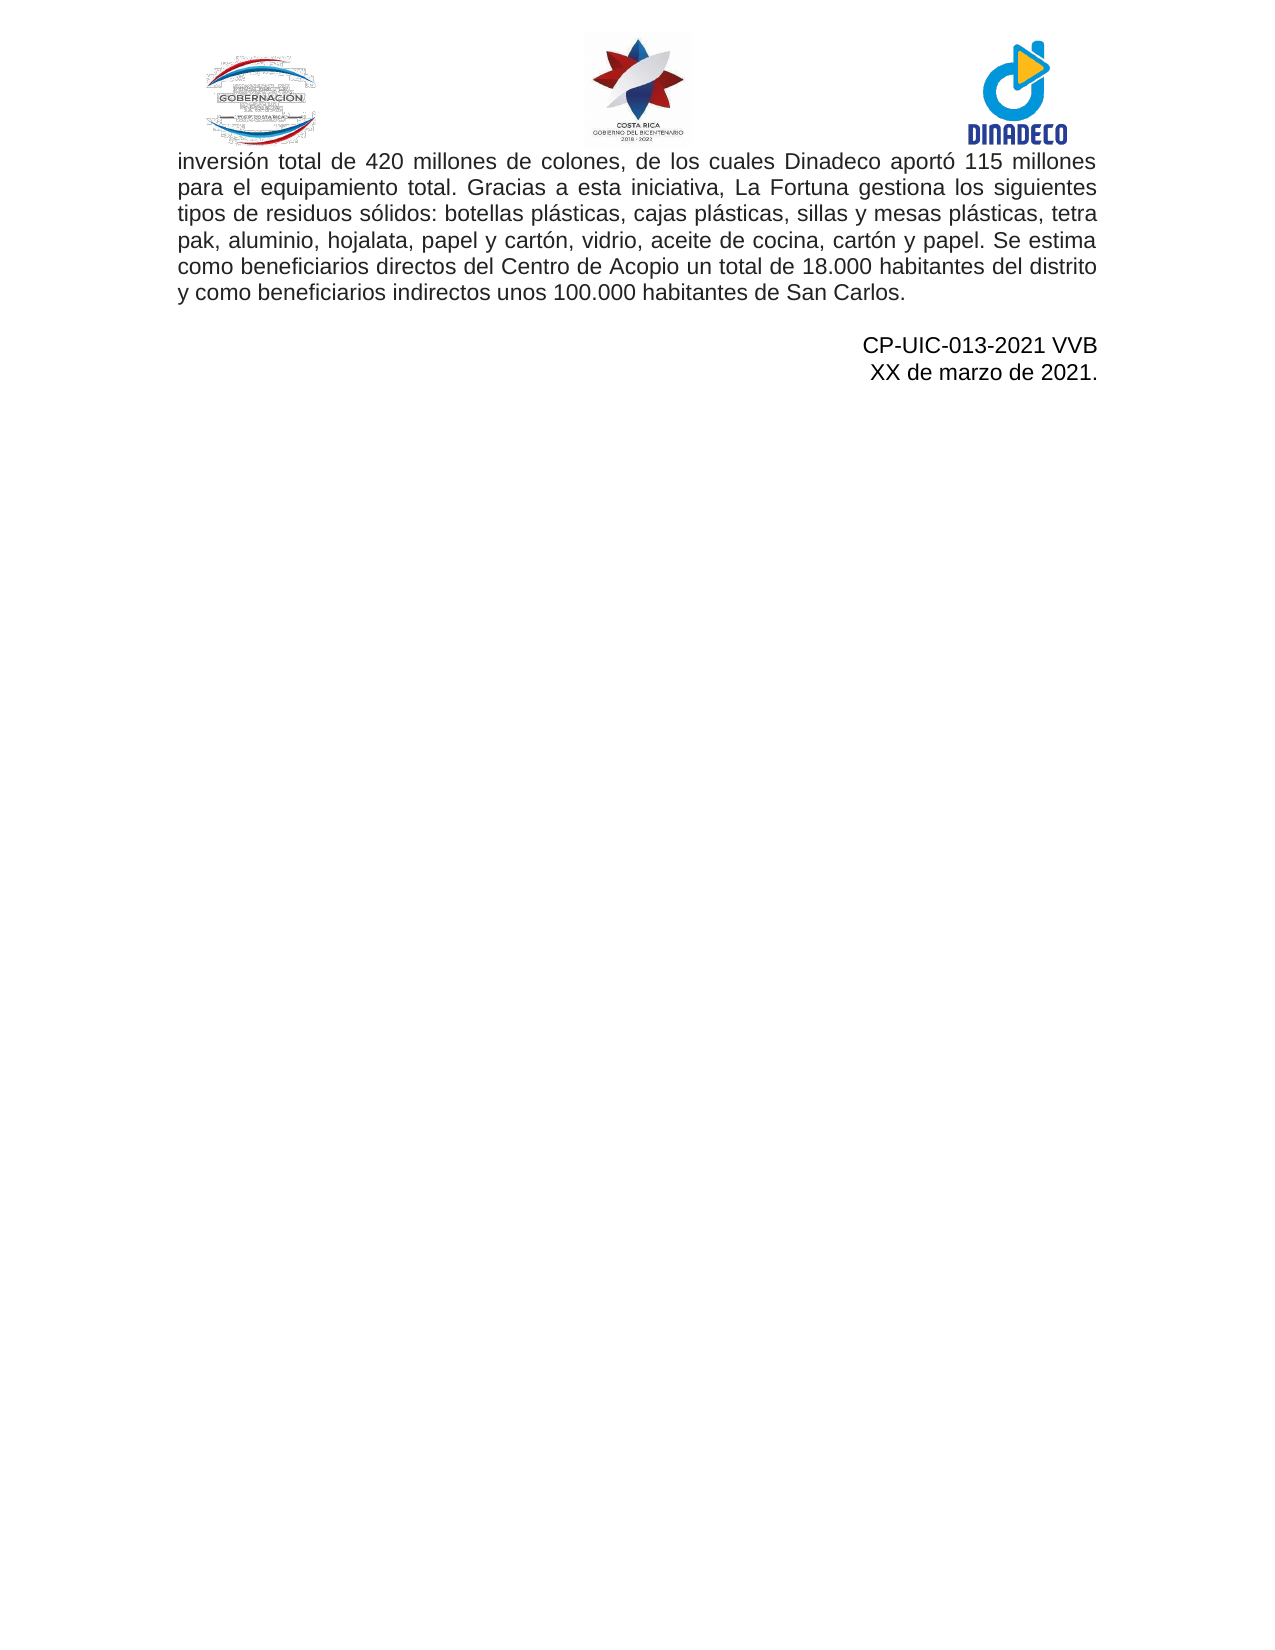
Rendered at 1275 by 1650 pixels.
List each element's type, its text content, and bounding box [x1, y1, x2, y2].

picture [959, 39, 1074, 147]
text CP-UIC-013-2021 VVB [252, 332, 1098, 358]
picture [206, 56, 316, 146]
text XX de marzo de 2021. [252, 358, 1098, 385]
picture [584, 31, 693, 147]
